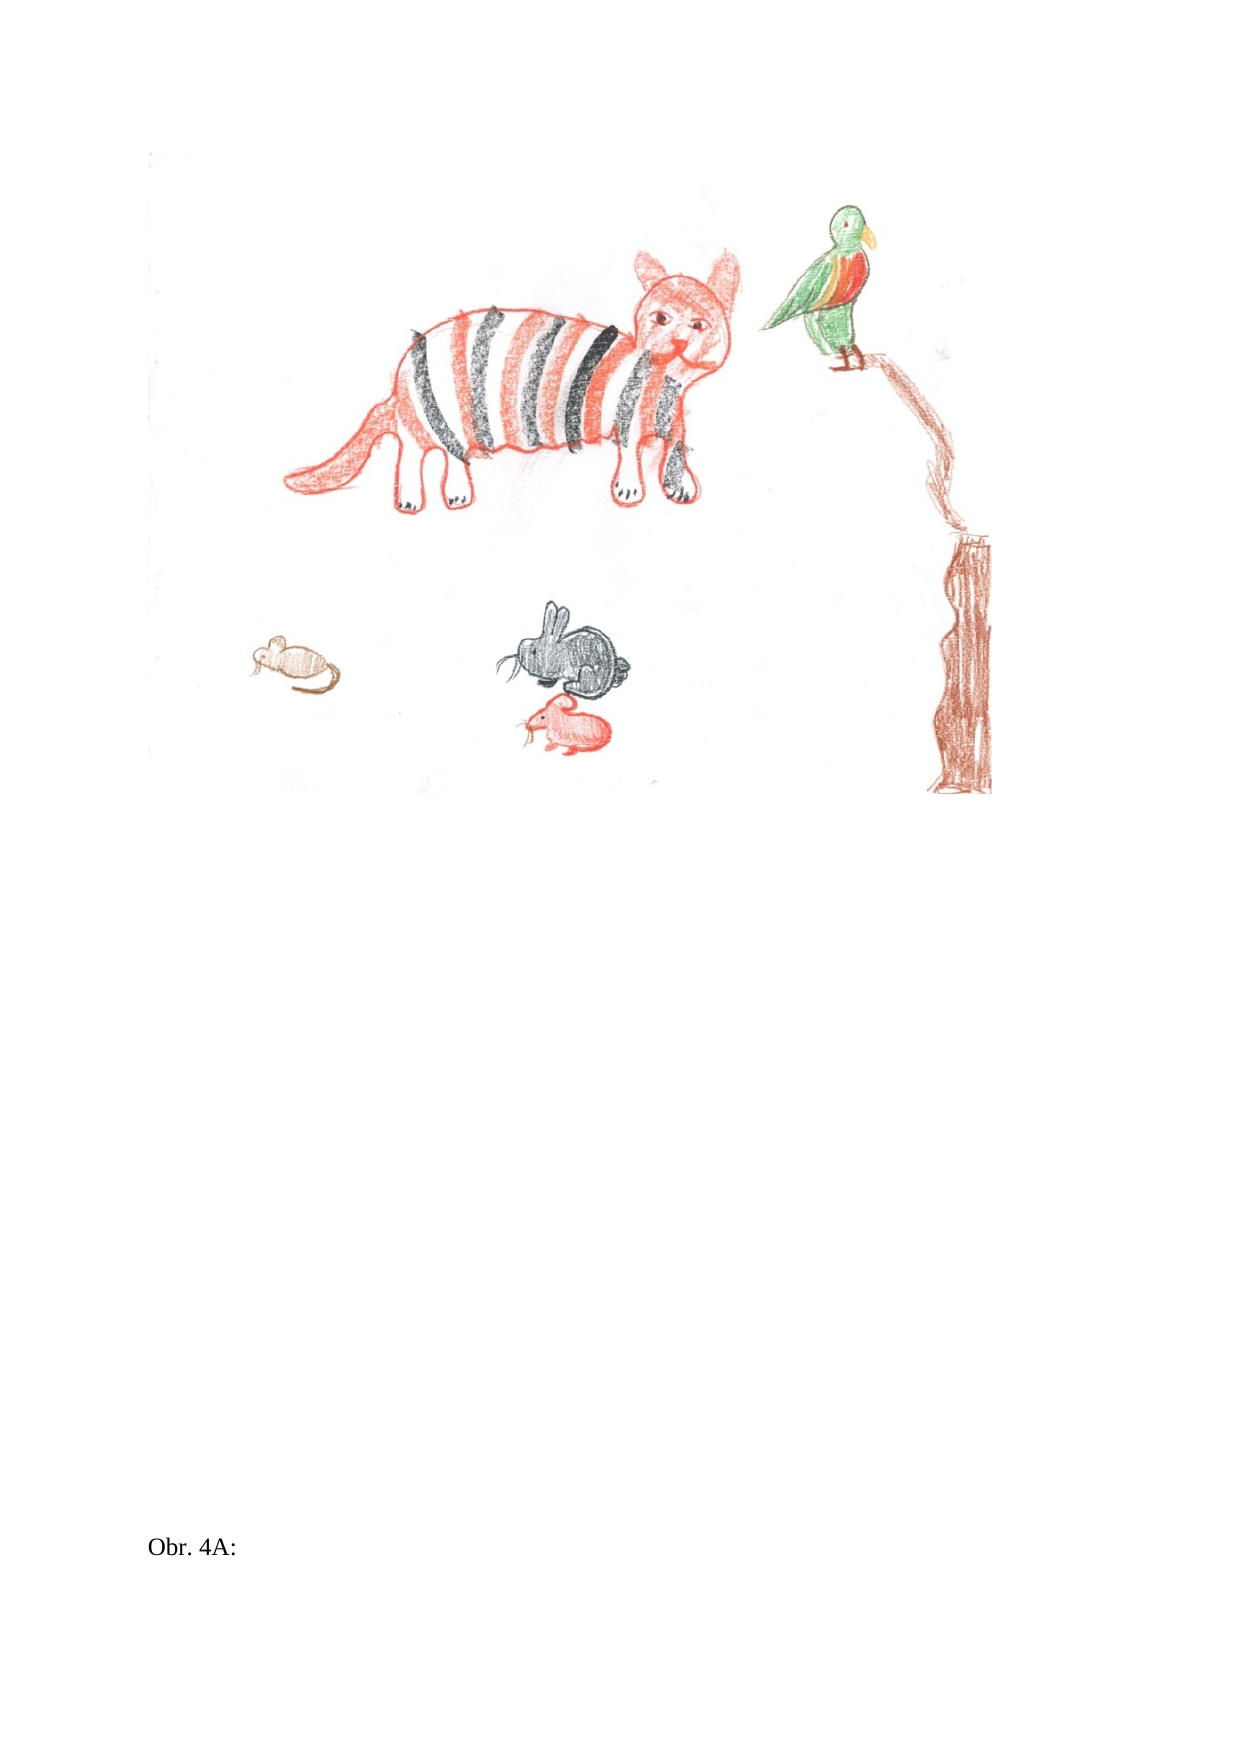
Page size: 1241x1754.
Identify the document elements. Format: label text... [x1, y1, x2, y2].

text Obr. 4A: [148, 1532, 1093, 1560]
picture [147, 147, 992, 794]
